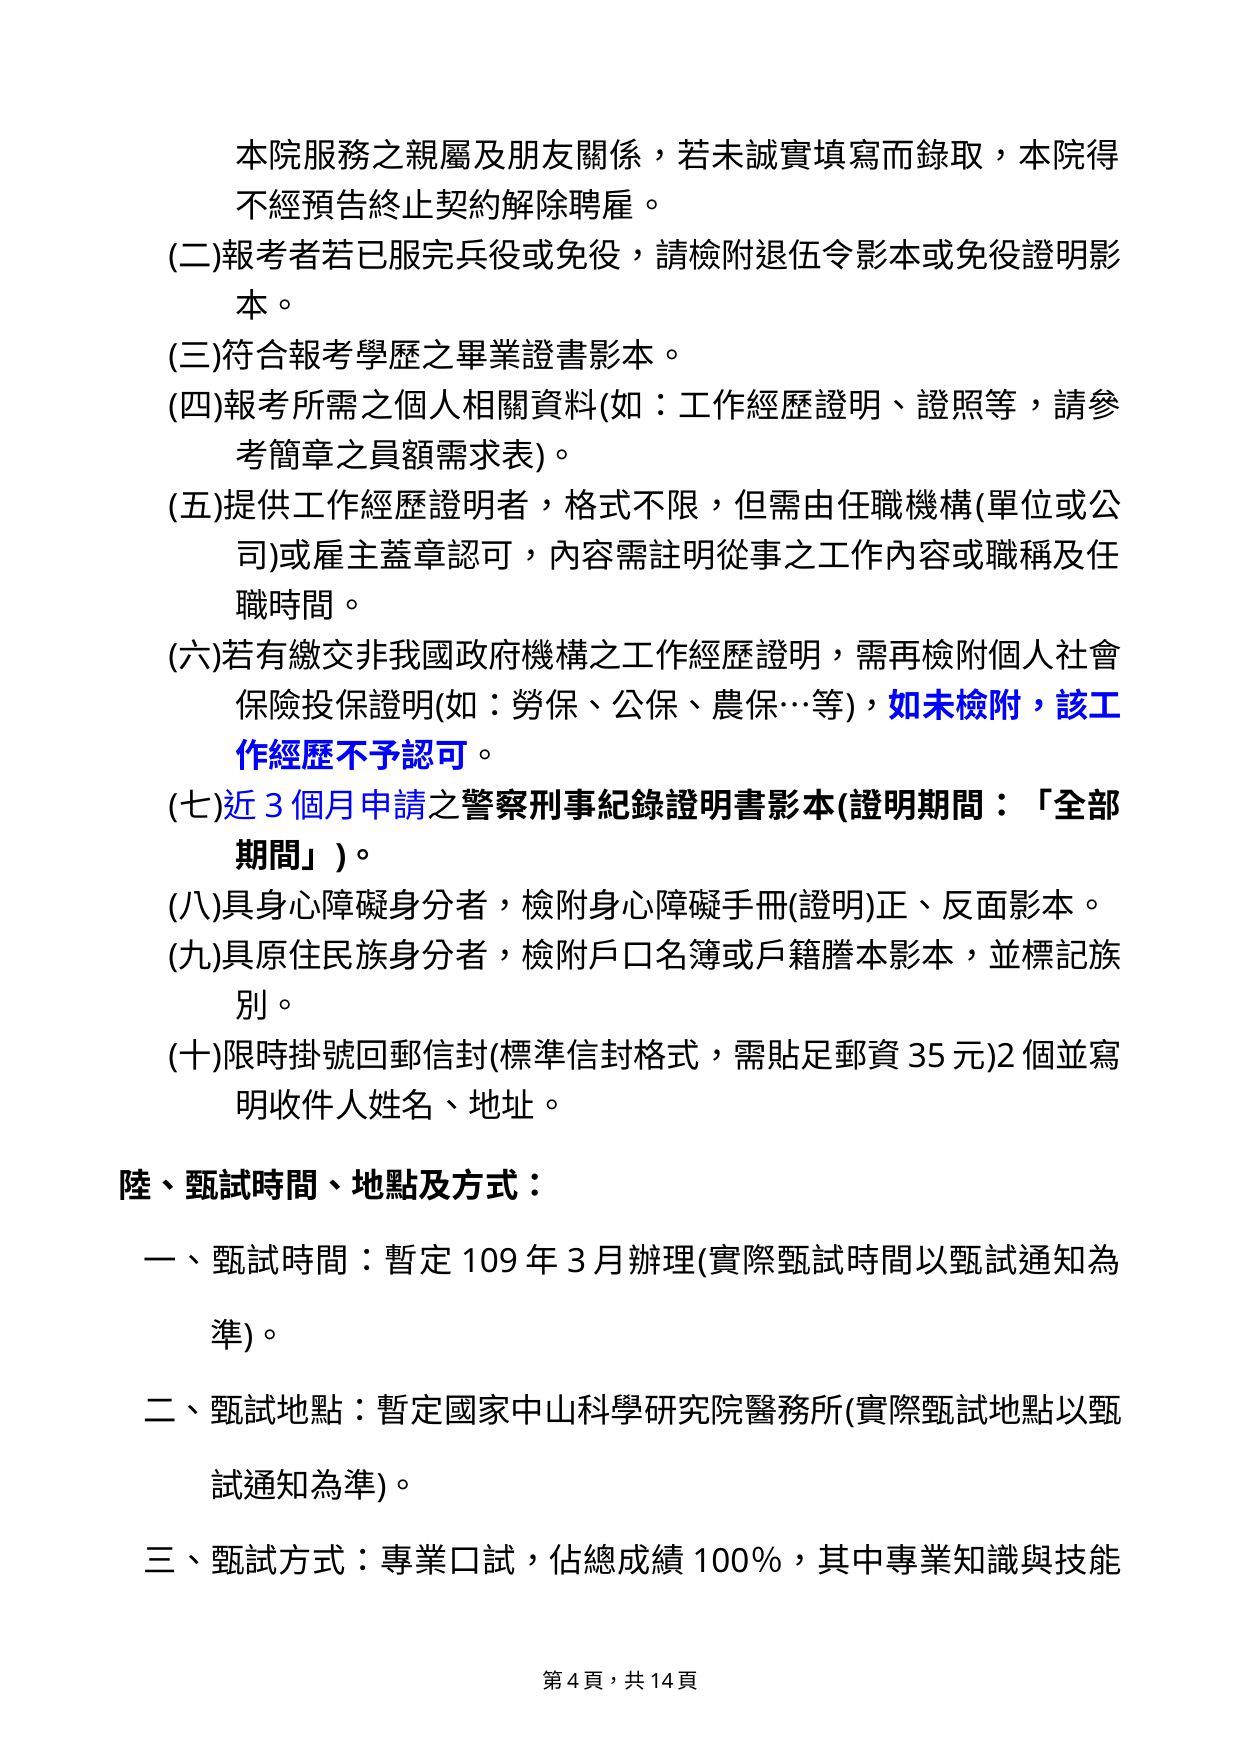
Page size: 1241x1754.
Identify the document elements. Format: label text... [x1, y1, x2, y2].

text (三)符合報考學歷之畢業證書影本。 [168, 327, 1122, 377]
text (二)報考者若已服完兵役或免役，請檢附退伍令影本或免役證明影本。 [168, 227, 1122, 327]
text 陸、甄試時間、地點及方式： [118, 1146, 1122, 1221]
text (六)若有繳交非我國政府機構之工作經歷證明，需再檢附個人社會保險投保證明(如：勞保、公保、農保…等)，如未檢附，該工作經歷不予認可。 [168, 627, 1122, 777]
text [143, 1521, 1122, 1596]
text (七)近3個月申請之警察刑事紀錄證明書影本(證明期間：「全部期間」)。 [168, 777, 1122, 877]
text 一、甄試時間：暫定109年3月辦理(實際甄試時間以甄試通知為準)。 [143, 1221, 1122, 1371]
text (四)報考所需之個人相關資料(如：工作經歷證明、證照等，請參考簡章之員額需求表)。 [168, 377, 1122, 477]
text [168, 127, 1122, 227]
text (八)具身心障礙身分者，檢附身心障礙手冊(證明)正、反面影本。 [168, 877, 1122, 927]
text (五)提供工作經歷證明者，格式不限，但需由任職機構(單位或公司)或雇主蓋章認可，內容需註明從事之工作內容或職稱及任職時間。 [168, 477, 1122, 627]
text (十)限時掛號回郵信封(標準信封格式，需貼足郵資35元)2個並寫明收件人姓名、地址。 [168, 1027, 1122, 1127]
text 二、甄試地點：暫定國家中山科學研究院醫務所(實際甄試地點以甄試通知為準)。 [143, 1371, 1122, 1521]
text (九)具原住民族身分者，檢附戶口名簿或戶籍謄本影本，並標記族別。 [168, 927, 1122, 1027]
